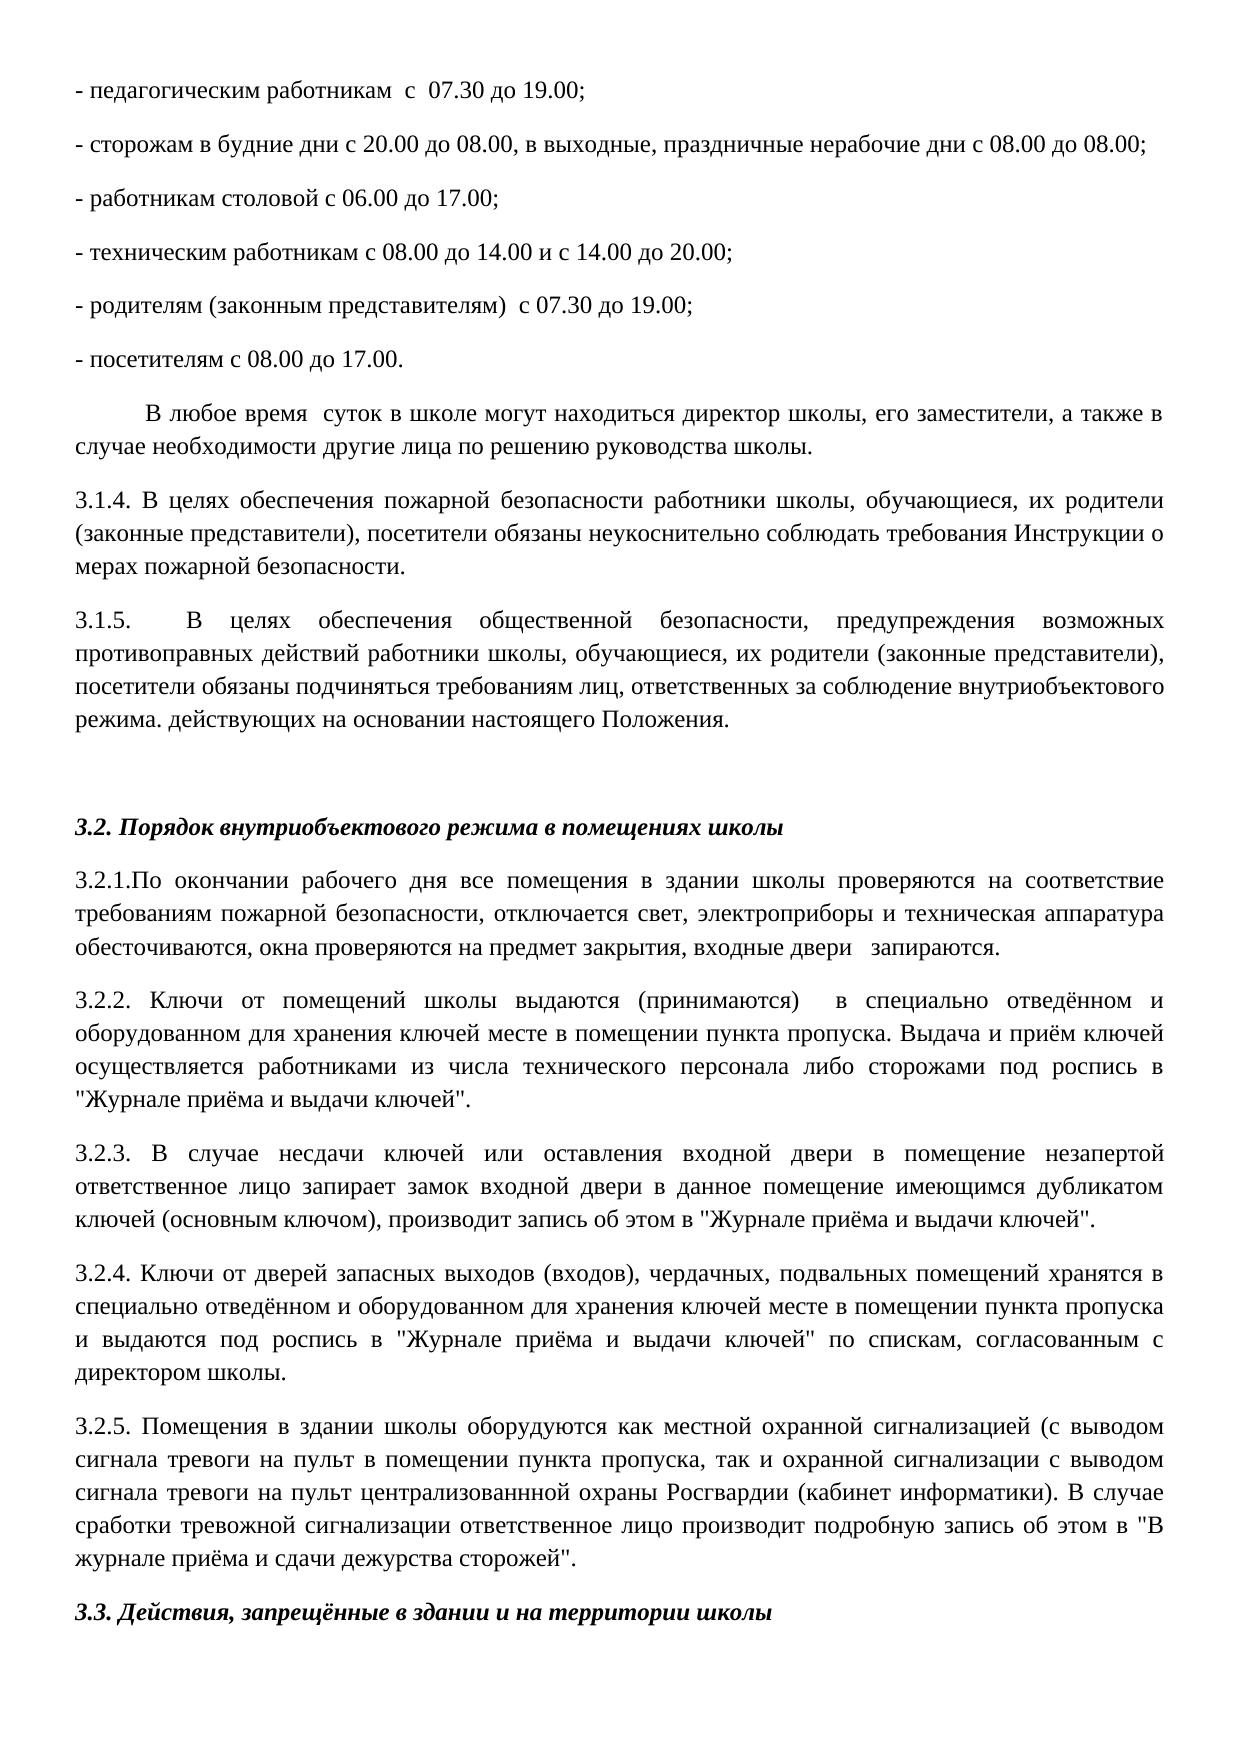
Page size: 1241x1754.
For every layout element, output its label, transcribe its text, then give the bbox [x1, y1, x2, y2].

text - родителям (законным представителям) с 07.30 до 19.00; [75, 290, 1165, 319]
text 3.2.5. Помещения в здании школы оборудуются как местной охранной сигнализацией (с выводом сигнала тревоги на пульт в помещении пункта пропуска, так и охранной сигнализации с выводом сигнала тревоги на пульт централизованнной охраны Росгвардии (кабинет информатики). В случае сработки тревожной сигнализации ответственное лицо производит подробную запись об этом в "В журнале приёма и сдачи дежурства сторожей". [75, 1411, 1165, 1572]
text 3.2.4. Ключи от дверей запасных выходов (входов), чердачных, подвальных помещений хранятся в специально отведённом и оборудованном для хранения ключей месте в помещении пункта пропуска и выдаются под роспись в "Журнале приёма и выдачи ключей" по спискам, согласованным с директором школы. [75, 1258, 1165, 1386]
text 3.3. Действия, запрещённые в здании и на территории школы [75, 1597, 1165, 1626]
text 3.2.3. В случае несдачи ключей или оставления входной двери в помещение незапертой ответственное лицо запирает замок входной двери в данное помещение имеющимся дубликатом ключей (основным ключом), производит запись об этом в "Журнале приёма и выдачи ключей". [75, 1138, 1165, 1233]
text - работникам столовой с 06.00 до 17.00; [75, 183, 1165, 211]
text В любое время суток в школе могут находиться директор школы, его заместители, а также в случае необходимости другие лица по решению руководства школы. [75, 398, 1165, 460]
text - сторожам в будние дни с 20.00 до 08.00, в выходные, праздничные нерабочие дни с 08.00 до 08.00; [75, 129, 1165, 158]
text - посетителям с 08.00 до 17.00. [75, 344, 1165, 373]
text 3.2. Порядок внутриобъектового режима в помещениях школы [75, 812, 1165, 840]
text 3.2.1.По окончании рабочего дня все помещения в здании школы проверяются на соответствие требованиям пожарной безопасности, отключается свет, электроприборы и техническая аппаратура обесточиваются, окна проверяются на предмет закрытия, входные двери запираются. [75, 866, 1165, 960]
text 3.1.5. В целях обеспечения общественной безопасности, предупреждения возможных противоправных действий работники школы, обучающиеся, их родители (законные представители), посетители обязаны подчиняться требованиям лиц, ответственных за соблюдение внутриобъектового режима. действующих на основании настоящего Положения. [75, 605, 1165, 733]
text - техническим работникам с 08.00 до 14.00 и с 14.00 до 20.00; [75, 237, 1165, 265]
text - педагогическим работникам с 07.30 до 19.00; [75, 75, 1165, 104]
text 3.1.4. В целях обеспечения пожарной безопасности работники школы, обучающиеся, их родители (законные представители), посетители обязаны неукоснительно соблюдать требования Инструкции о мерах пожарной безопасности. [75, 485, 1165, 580]
text 3.2.2. Ключи от помещений школы выдаются (принимаются) в специально отведённом и оборудованном для хранения ключей месте в помещении пункта пропуска. Выдача и приём ключей осуществляется работниками из числа технического персонала либо сторожами под роспись в "Журнале приёма и выдачи ключей". [75, 985, 1165, 1113]
